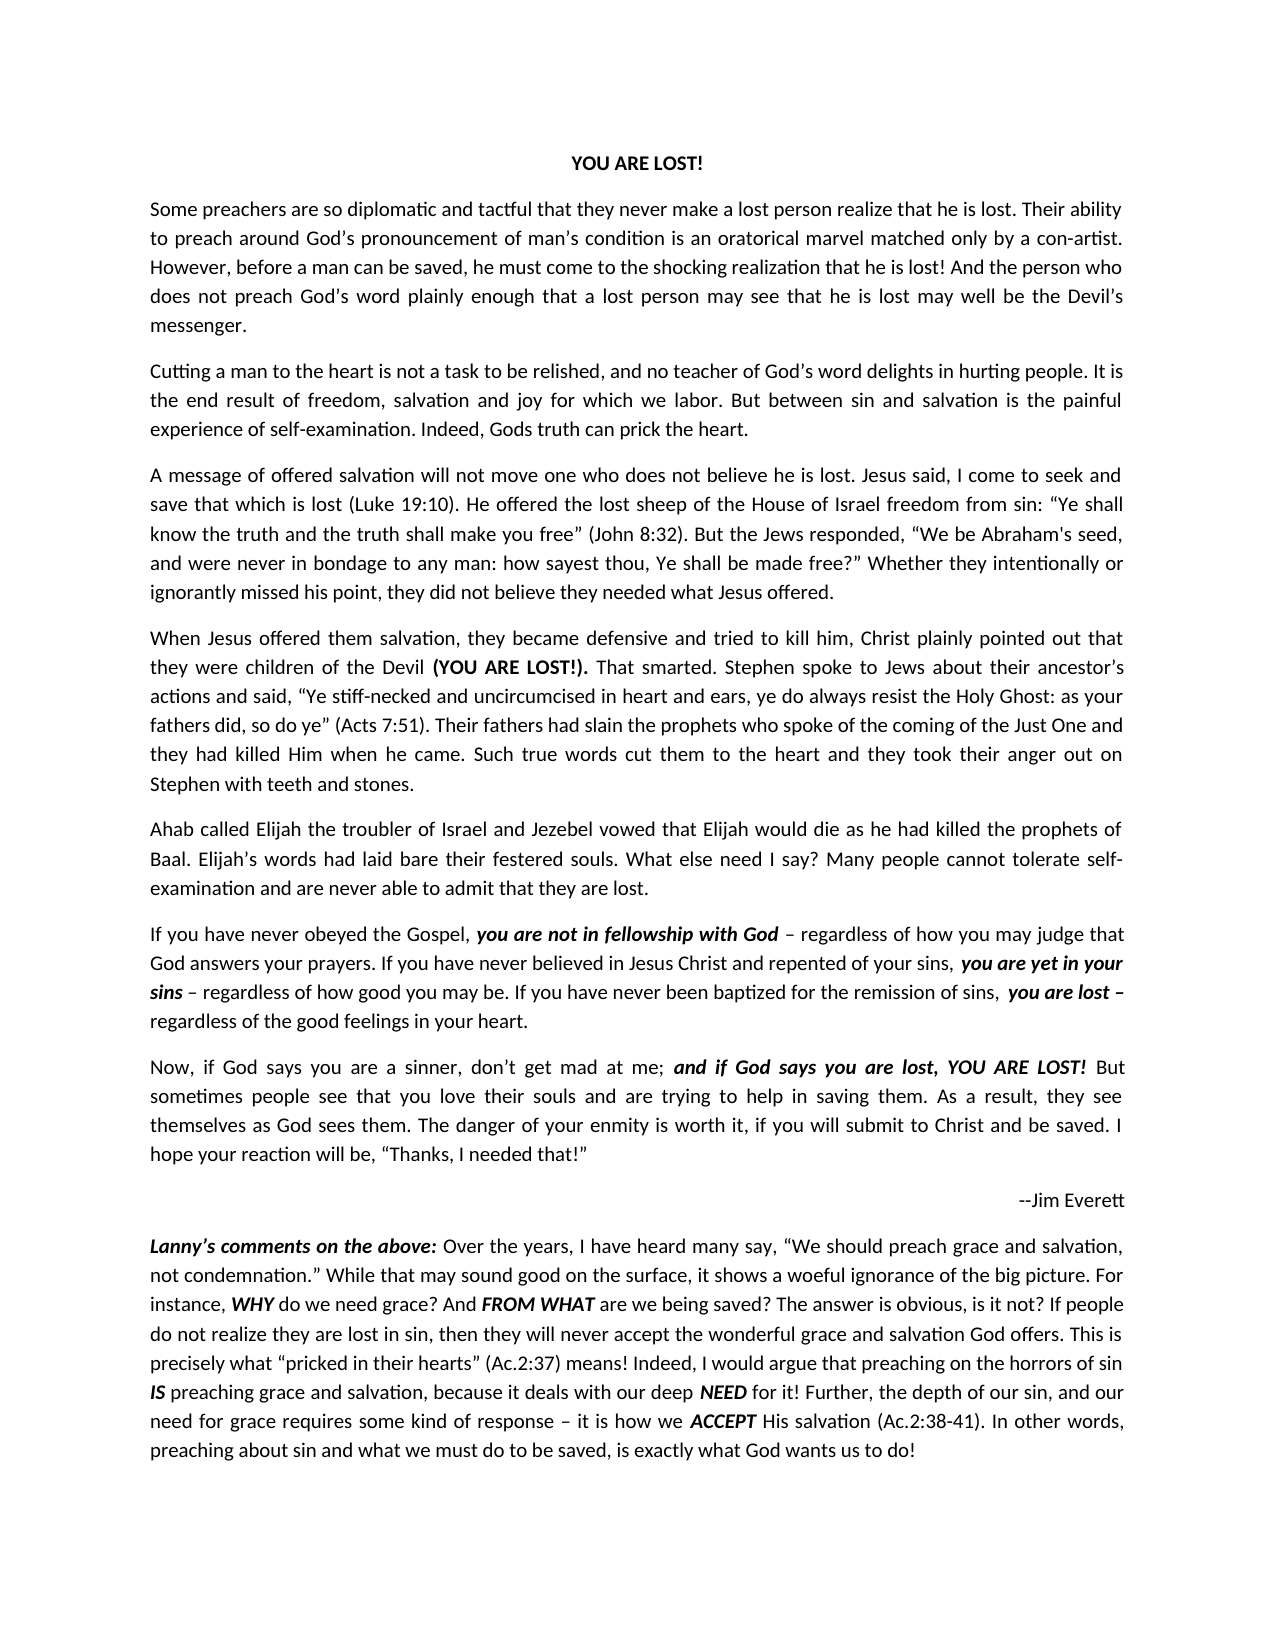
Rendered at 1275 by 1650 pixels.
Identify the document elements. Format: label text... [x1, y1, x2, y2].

text Some preachers are so diplomatic and tactful that they never make a lost person realize that he is lost. Their ability to preach around God’s pronouncement of man’s condition is an oratorical marvel matched only by a con-artist. However, before a man can be saved, he must come to the shocking realization that he is lost! And the person who does not preach God’s word plainly enough that a lost person may see that he is lost may well be the Devil’s messenger. [150, 196, 1125, 338]
text Ahab called Elijah the troubler of Israel and Jezebel vowed that Elijah would die as he had killed the prophets of Baal. Elijah’s words had laid bare their festered souls. What else need I say? Many people cannot tolerate self-examination and are never able to admit that they are lost. [150, 817, 1125, 900]
text Now, if God says you are a sinner, don’t get mad at me; and if God says you are lost, YOU ARE LOST! But sometimes people see that you love their souls and are trying to help in saving them. As a result, they see themselves as God sees them. The danger of your enmity is worth it, if you will submit to Christ and be saved. I hope your reaction will be, “Thanks, I needed that!” [150, 1054, 1125, 1167]
text YOU ARE LOST! [150, 150, 1125, 175]
text If you have never obeyed the Gospel, you are not in fellowship with God – regardless of how you may judge that God answers your prayers. If you have never believed in Jesus Christ and repented of your sins, you are yet in your sins – regardless of how good you may be. If you have never been baptized for the remission of sins, you are lost – regardless of the good feelings in your heart. [150, 921, 1125, 1034]
text A message of offered salvation will not move one who does not believe he is lost. Jesus said, I come to seek and save that which is lost (Luke 19:10). He offered the lost sheep of the House of Israel freedom from sin: “Ye shall know the truth and the truth shall make you free” (John 8:32). But the Jews responded, “We be Abraham's seed, and were never in bondage to any man: how sayest thou, Ye shall be made free?” Whether they intentionally or ignorantly missed his point, they did not believe they needed what Jesus offered. [150, 462, 1125, 604]
text When Jesus offered them salvation, they became defensive and tried to kill him, Christ plainly pointed out that they were children of the Devil (YOU ARE LOST!). That smarted. Stephen spoke to Jews about their ancestor’s actions and said, “Ye stiff-necked and uncircumcised in heart and ears, ye do always resist the Holy Ghost: as your fathers did, so do ye” (Acts 7:51). Their fathers had slain the prophets who spoke of the coming of the Just One and they had killed Him when he came. Such true words cut them to the heart and they took their anger out on Stephen with teeth and stones. [150, 625, 1125, 796]
text Cutting a man to the heart is not a task to be relished, and no teacher of God’s word delights in hurting people. It is the end result of freedom, salvation and joy for which we labor. But between sin and salvation is the painful experience of self-examination. Indeed, Gods truth can prick the heart. [150, 358, 1125, 442]
text --Jim Everett [150, 1187, 1125, 1213]
text Lanny’s comments on the above: Over the years, I have heard many say, “We should preach grace and salvation, not condemnation.” While that may sound good on the surface, it shows a woeful ignorance of the big picture. For instance, WHY do we need grace? And FROM WHAT are we being saved? The answer is obvious, is it not? If people do not realize they are lost in sin, then they will never accept the wonderful grace and salvation God offers. This is precisely what “pricked in their hearts” (Ac.2:37) means! Indeed, I would argue that preaching on the horrors of sin IS preaching grace and salvation, because it deals with our deep NEED for it! Further, the depth of our sin, and our need for grace requires some kind of response – it is how we ACCEPT His salvation (Ac.2:38-41). In other words, preaching about sin and what we must do to be saved, is exactly what God wants us to do! [150, 1233, 1125, 1463]
